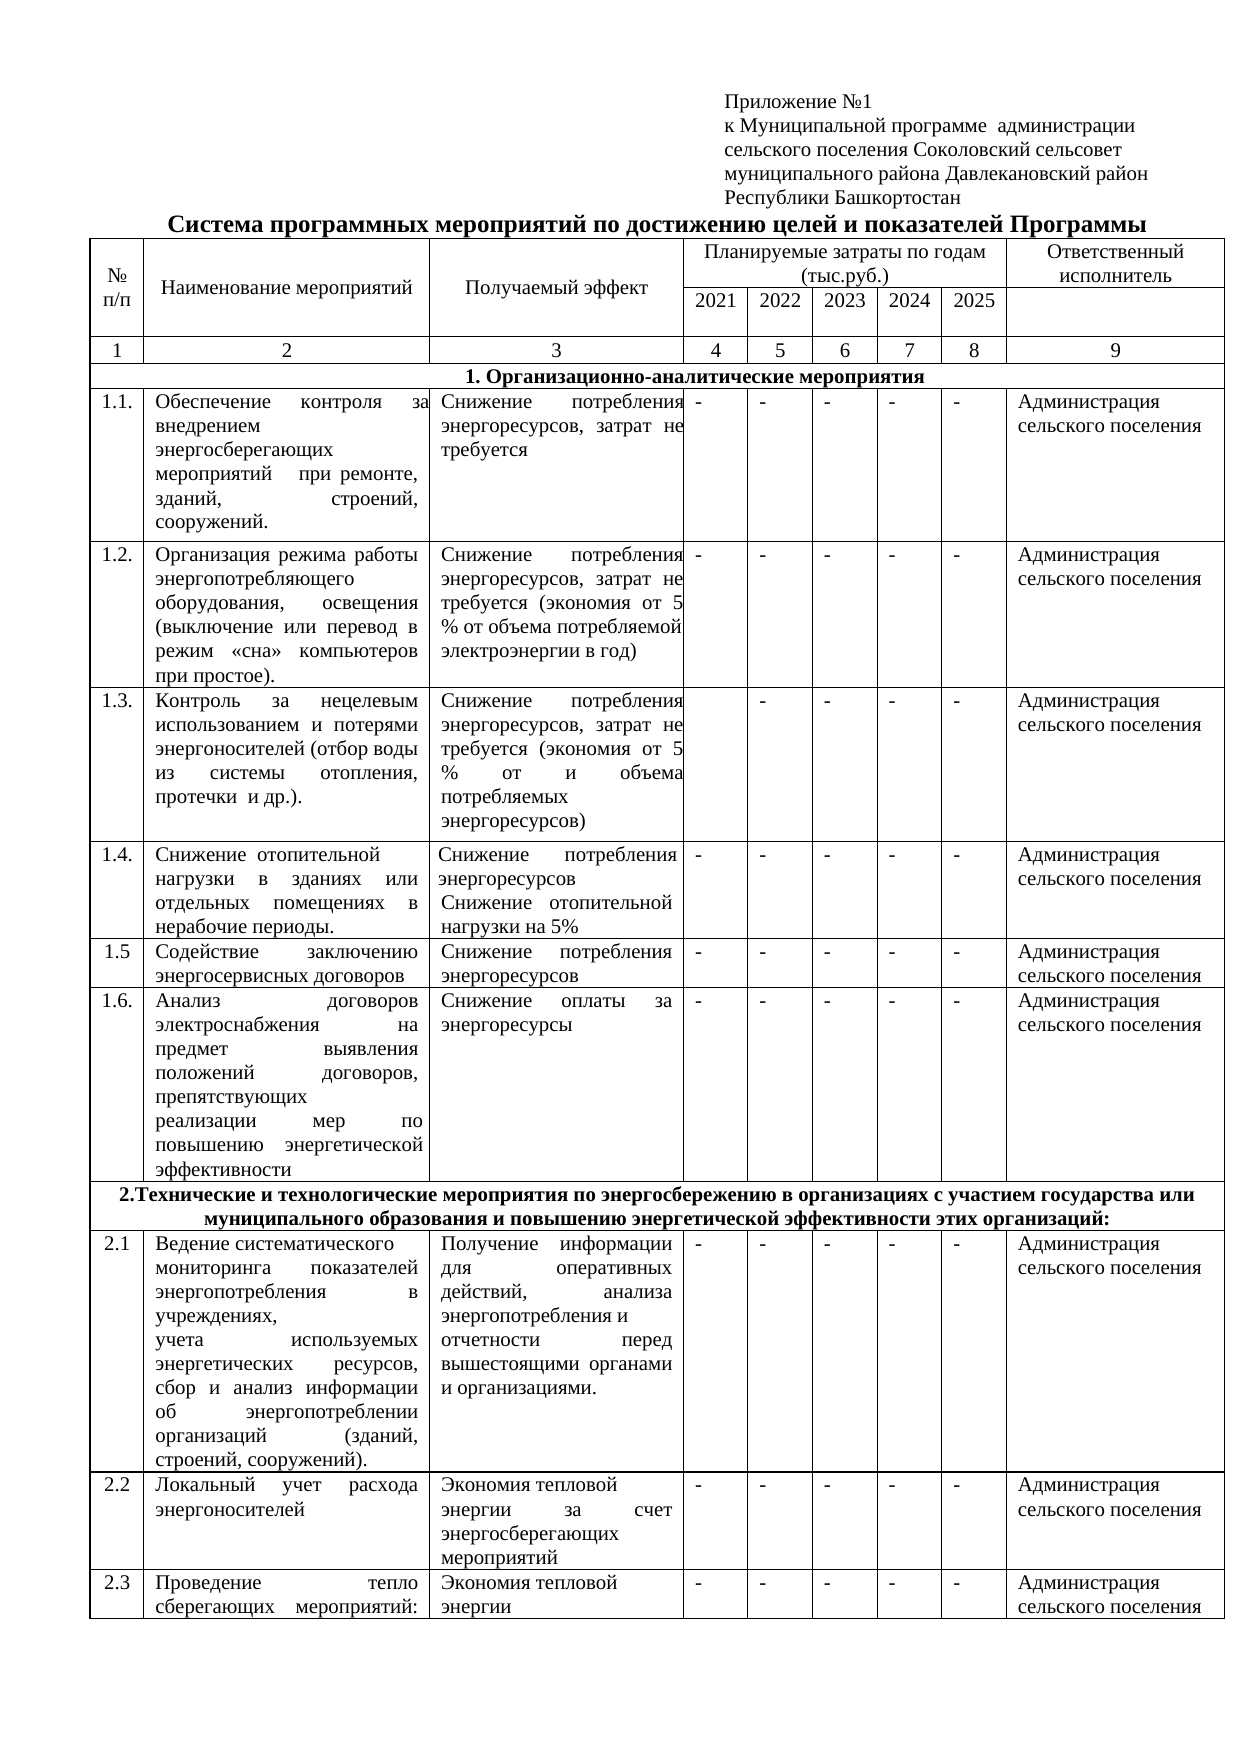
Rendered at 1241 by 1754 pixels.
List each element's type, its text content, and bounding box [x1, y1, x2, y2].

table_header Планируемые затраты по годам (тыс.руб.) [684, 239, 1006, 287]
table_cell - [942, 389, 1006, 541]
table_cell - [942, 988, 1006, 1181]
table_cell 4 [684, 337, 747, 363]
table_cell - [878, 842, 941, 938]
table_cell - [878, 988, 941, 1181]
table_cell 5 [748, 337, 812, 363]
table_cell Снижение потребления энергоресурсов Снижение отопительной нагрузки на 5% [430, 842, 683, 938]
table_cell Ведение систематического мониторинга показателей энергопотребления в учреждениях, учета используемых энергетических ресурсов, сбор и анализ информации об энергопотреблении организаций (зданий, строений, сооружений). [144, 1231, 429, 1471]
table_cell - [684, 1473, 747, 1569]
table_cell - [748, 842, 812, 938]
table_cell Администрация сельского поселения [1007, 842, 1224, 938]
table_cell 7 [878, 337, 941, 363]
table_cell - [878, 939, 941, 987]
table_cell 2 [144, 337, 429, 363]
table_cell 2.2 [91, 1473, 143, 1569]
table_cell 9 [1007, 337, 1224, 363]
table_cell 1.5 [91, 939, 143, 987]
table_cell Снижение потребления энергоресурсов, затрат не требуется (экономия от 5 % от объема потребляемой электроэнергии в год) [430, 542, 683, 687]
table_cell - [748, 939, 812, 987]
table_cell - [813, 842, 877, 938]
table_cell 2022 [748, 288, 812, 336]
table_cell - [878, 688, 941, 841]
table_cell 2024 [878, 288, 941, 336]
table_header Наименование мероприятий [144, 239, 429, 336]
table_cell Снижение потребления энергоресурсов, затрат не требуется (экономия от 5 % от и объема потребляемых энергоресурсов) [430, 688, 683, 841]
table_cell - [878, 389, 941, 541]
table_cell 2025 [942, 288, 1006, 336]
table_cell Обеспечение контроля за внедрением энергосберегающих мероприятий при ремонте, зданий, строений, сооружений. [144, 389, 429, 541]
table_cell - [748, 1570, 812, 1618]
table_cell - [878, 542, 941, 687]
table_cell Локальный учет расхода энергоносителей [144, 1473, 429, 1569]
table_cell - [748, 1473, 812, 1569]
table_cell - [942, 939, 1006, 987]
text к Муниципальной программе администрации сельского поселения Соколовский сельсовет [724, 113, 1166, 161]
table_cell - [684, 939, 747, 987]
table_cell 1.6. [91, 988, 143, 1181]
table_cell Снижение потребления энергоресурсов, затрат не требуется [430, 389, 683, 541]
table_cell Содействие заключению энергосервисных договоров [144, 939, 429, 987]
table_cell Администрация сельского поселения [1007, 688, 1224, 841]
table_cell Администрация сельского поселения [1007, 1473, 1224, 1569]
table_cell 1.3. [91, 688, 143, 841]
table_cell 3 [430, 337, 683, 363]
table_cell - [878, 1231, 941, 1471]
table_cell - [748, 389, 812, 541]
table_cell 1.4. [91, 842, 143, 938]
table_cell - [813, 1231, 877, 1471]
table_cell 2.Технические и технологические мероприятия по энергосбережению в организациях с участием государства или муниципального образования и повышению энергетической эффективности этих организаций: [91, 1182, 1224, 1230]
table_cell Администрация сельского поселения [1007, 988, 1224, 1181]
table_cell - [813, 939, 877, 987]
table_cell - [942, 1473, 1006, 1569]
table_cell - [748, 1231, 812, 1471]
table_cell - [878, 1473, 941, 1569]
table_cell 1. Организационно-аналитические мероприятия [91, 364, 1224, 388]
table_cell Организация режима работы энергопотребляющего оборудования, освещения (выключение или перевод в режим «сна» компьютеров при простое). [144, 542, 429, 687]
table_cell Администрация сельского поселения [1007, 1231, 1224, 1471]
table_header № п/п [91, 239, 143, 336]
table_cell Получение информации для оперативных действий, анализа энергопотребления и отчетности перед вышестоящими органами и организациями. [430, 1231, 683, 1471]
table_cell - [942, 842, 1006, 938]
table_cell 8 [942, 337, 1006, 363]
table_cell Администрация сельского поселения [1007, 389, 1224, 541]
table_cell - [813, 1473, 877, 1569]
table_cell - [878, 1570, 941, 1618]
table_cell - [942, 1231, 1006, 1471]
table_cell 2023 [813, 288, 877, 336]
table_cell 2021 [684, 288, 747, 336]
table_cell Администрация сельского поселения [1007, 939, 1224, 987]
table_cell - [942, 542, 1006, 687]
table_cell - [748, 542, 812, 687]
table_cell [144, 1570, 429, 1618]
table_cell - [748, 688, 812, 841]
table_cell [430, 1570, 683, 1618]
table_cell Контроль за нецелевым использованием и потерями энергоносителей (отбор воды из системы отопления, протечки и др.). [144, 688, 429, 841]
table_cell 1.2. [91, 542, 143, 687]
table_cell - [813, 688, 877, 841]
table_cell - [684, 1231, 747, 1471]
table_cell - [684, 542, 747, 687]
table_cell - [684, 389, 747, 541]
table_cell [1007, 288, 1224, 336]
table_cell 1 [91, 337, 143, 363]
table_cell - [684, 1570, 747, 1618]
table_cell - [813, 389, 877, 541]
table_cell [684, 688, 747, 841]
table_cell - [813, 988, 877, 1181]
text Система программных мероприятий по достижению целей и показателей Программы [148, 209, 1166, 238]
table_cell Экономия тепловой энергии за счет энергосберегающих мероприятий [430, 1473, 683, 1569]
table_cell - [748, 988, 812, 1181]
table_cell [1007, 1570, 1224, 1618]
table_cell Администрация сельского поселения [1007, 542, 1224, 687]
table_cell - [942, 1570, 1006, 1618]
table_cell 1.1. [91, 389, 143, 541]
text муниципального района Давлекановский район Республики Башкортостан [724, 161, 1166, 209]
table_cell - [684, 988, 747, 1181]
table_cell - [942, 688, 1006, 841]
table_cell - [813, 542, 877, 687]
table_cell 2.1 [91, 1231, 143, 1471]
table_cell 2.3 [91, 1570, 143, 1618]
table_header Получаемый эффект [430, 239, 683, 336]
table_header Ответственный исполнитель [1007, 239, 1224, 287]
table_cell Анализ договоров электроснабжения на предмет выявления положений договоров, препятствующих реализации мер по повышению энергетической эффективности [144, 988, 429, 1181]
table_cell Снижение оплаты за энергоресурсы [430, 988, 683, 1181]
table_cell Снижение отопительной нагрузки в зданиях или отдельных помещениях в нерабочие периоды. [144, 842, 429, 938]
table_cell Снижение потребления энергоресурсов [430, 939, 683, 987]
text Приложение №1 [724, 89, 1240, 113]
table_cell 6 [813, 337, 877, 363]
table_cell - [684, 842, 747, 938]
table_cell - [813, 1570, 877, 1618]
